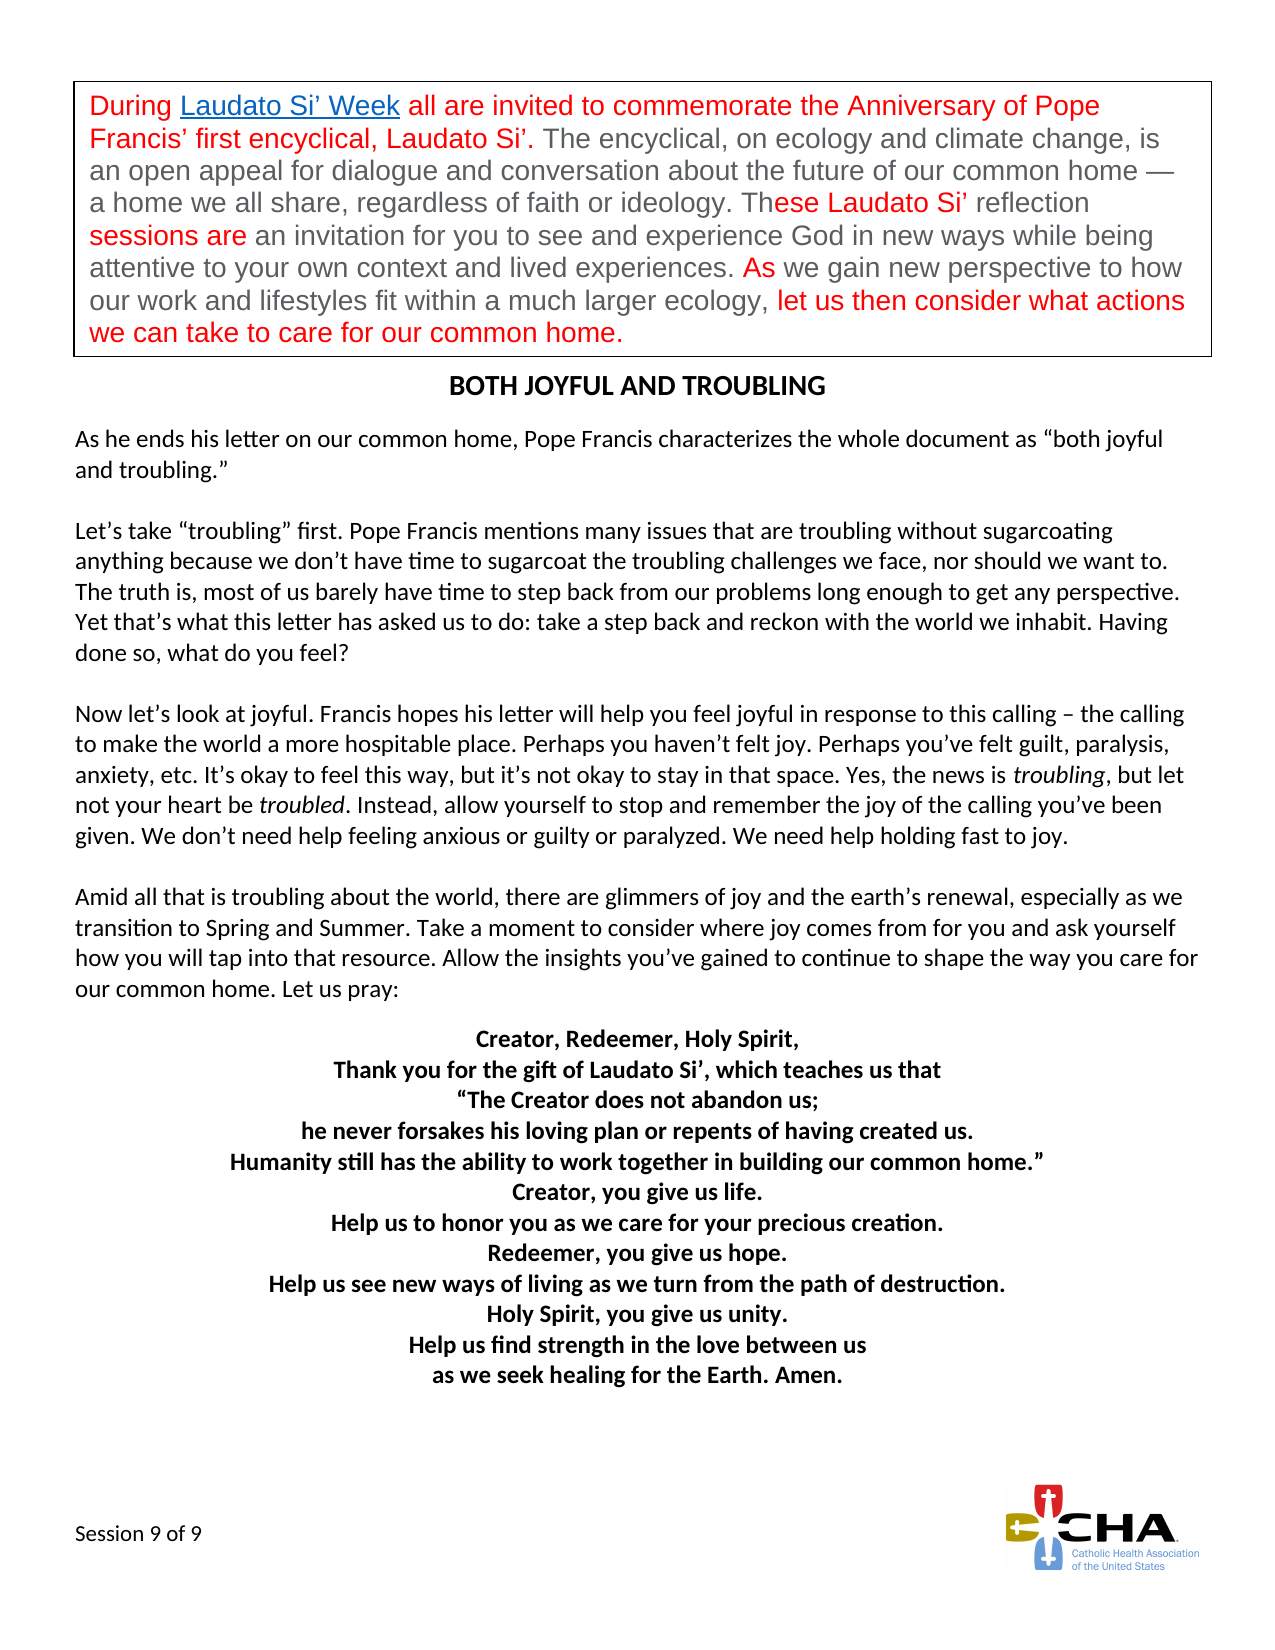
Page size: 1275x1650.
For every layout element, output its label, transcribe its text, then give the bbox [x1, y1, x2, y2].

text Amid all that is troubling about the world, there are glimmers of joy and the earth’s renewal, especially as we transition to Spring and Summer. Take a moment to consider where joy comes from for you and ask yourself how you will tap into that resource. Allow the insights you’ve gained to continue to shape the way you care for our common home. Let us pray: [75, 881, 1200, 1003]
text Now let’s look at joyful. Francis hopes his letter will help you feel joyful in response to this calling – the calling to make the world a more hospitable place. Perhaps you haven’t felt joy. Perhaps you’ve felt guilt, paralysis, anxiety, etc. It’s okay to feel this way, but it’s not okay to stay in that space. Yes, the news is troubling, but let not your heart be troubled. Instead, allow yourself to stop and remember the joy of the calling you’ve been given. We don’t need help feeling anxious or guilty or paralyzed. We need help holding fast to joy. [75, 698, 1200, 851]
picture [1004, 1484, 1200, 1571]
text As he ends his letter on our common home, Pope Francis characterizes the whole document as “both joyful and troubling.” [75, 423, 1200, 484]
text “The Creator does not abandon us; [75, 1084, 1200, 1115]
text Let’s take “troubling” first. Pope Francis mentions many issues that are troubling without sugarcoating anything because we don’t have time to sugarcoat the troubling challenges we face, nor should we want to. The truth is, most of us barely have time to step back from our problems long enough to get any perspective. Yet that’s what this letter has asked us to do: take a step back and reckon with the world we inhabit. Having done so, what do you feel? [75, 515, 1200, 667]
text he never forsakes his loving plan or repents of having created us. Humanity still has the ability to work together in building our common home.” [75, 1115, 1200, 1176]
text Redeemer, you give us hope. Help us see new ways of living as we turn from the path of destruction. [75, 1237, 1200, 1298]
text Thank you for the gift of Laudato Si’, which teaches us that [75, 1054, 1200, 1084]
text BOTH JOYFUL AND TROUBLING [75, 357, 1200, 403]
text Help us find strength in the love between us [75, 1329, 1200, 1359]
text as we seek healing for the Earth. Amen. [75, 1359, 1200, 1390]
text Creator, Redeemer, Holy Spirit, [75, 1023, 1200, 1054]
text Creator, you give us life. Help us to honor you as we care for your precious creation. [75, 1176, 1200, 1237]
text Holy Spirit, you give us unity. [75, 1298, 1200, 1329]
